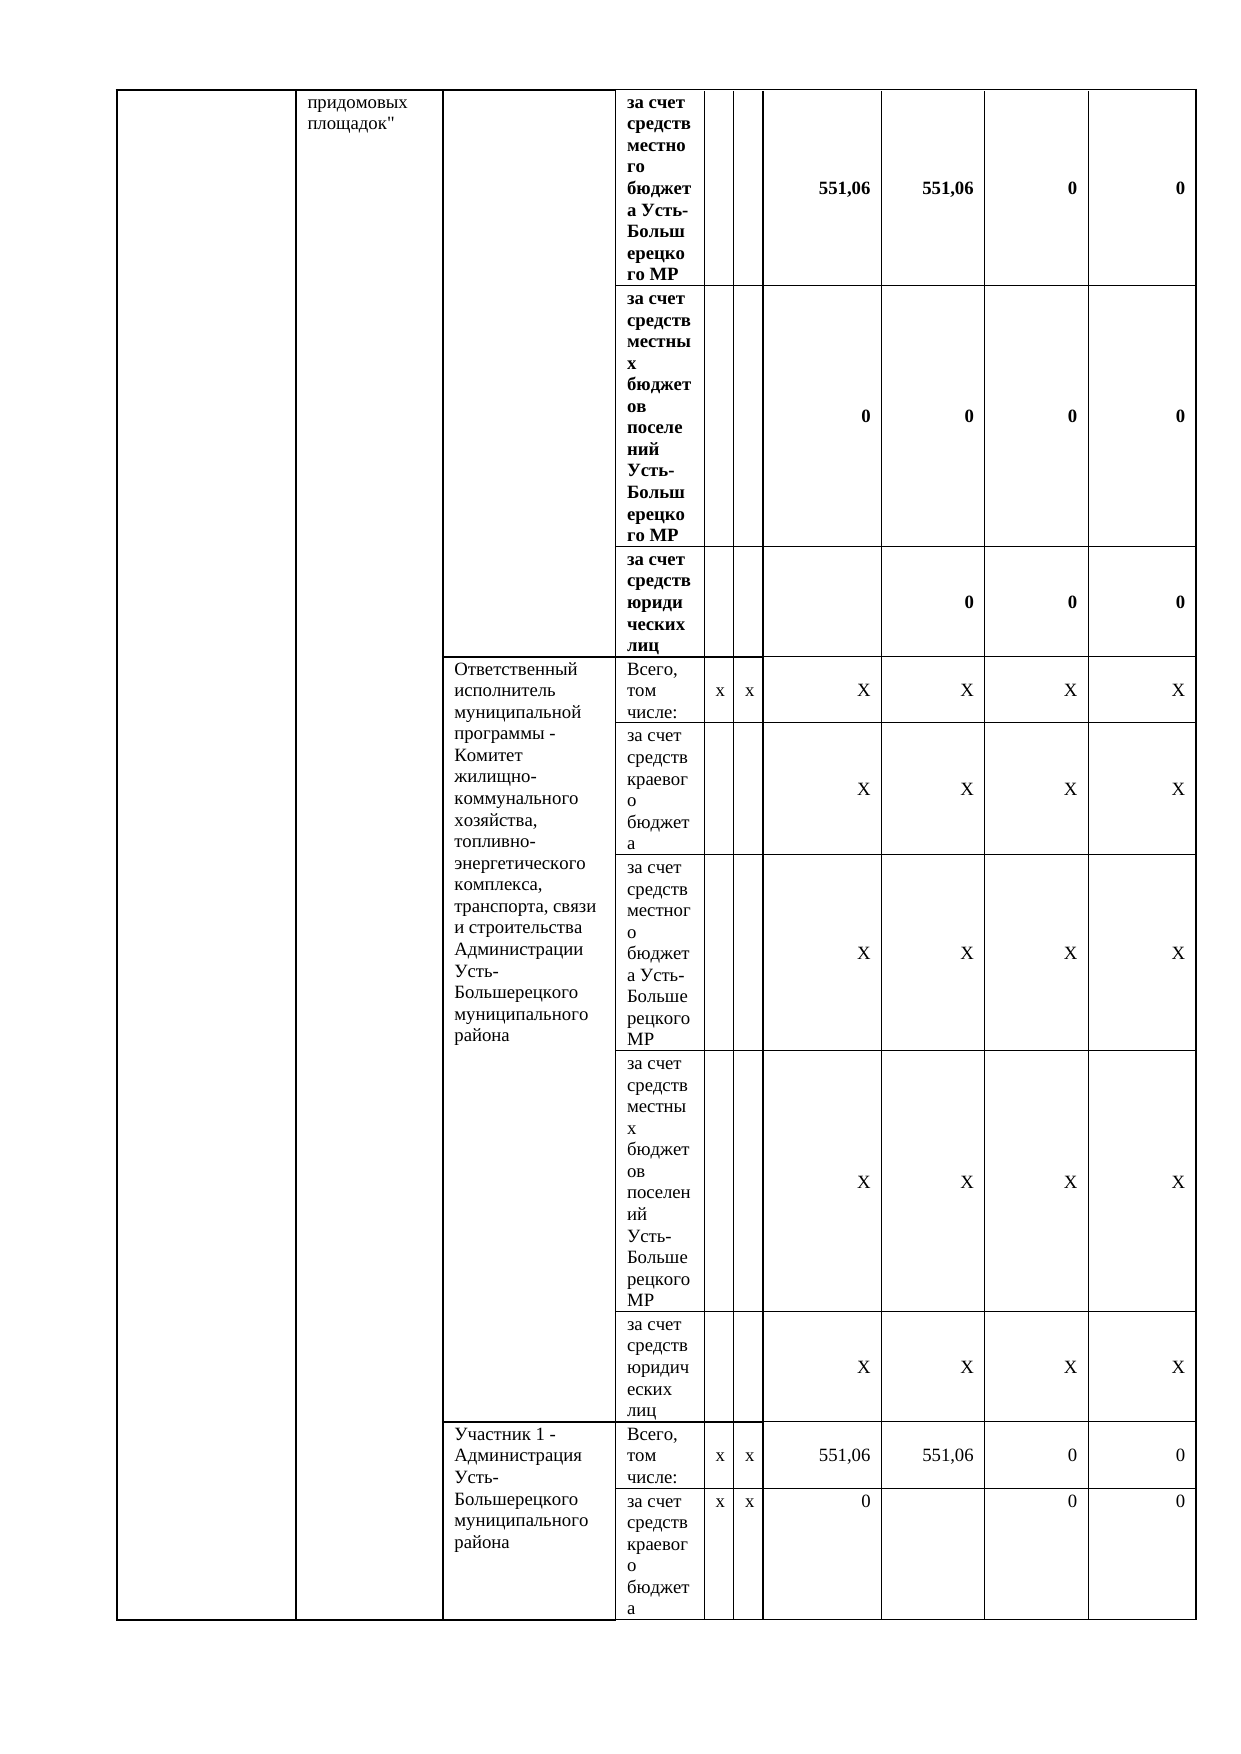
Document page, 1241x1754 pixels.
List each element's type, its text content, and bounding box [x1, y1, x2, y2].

table_cell 551,06 [882, 1422, 984, 1487]
table_cell 551,06 [764, 90, 881, 285]
table_cell х [705, 1489, 733, 1619]
table_cell Участник 1 - Администрация Усть-Большерецкого муниципального района [444, 1423, 615, 1619]
table_cell Х [1089, 855, 1195, 1050]
table_cell 0 [1089, 286, 1195, 546]
table_cell [705, 547, 733, 656]
table_cell за счет средств местного бюджета Усть-Большерецкого МР [616, 855, 704, 1050]
table_cell х [705, 1423, 733, 1487]
table_cell 0 [985, 286, 1088, 546]
table_cell [734, 855, 762, 1050]
table_cell Х [985, 1312, 1088, 1421]
table_cell Х [882, 1312, 984, 1421]
table_cell 551,06 [882, 90, 984, 285]
table_cell 0 [985, 90, 1088, 285]
table_cell 0 [764, 286, 881, 546]
table_cell за счет средств краевого бюджета [616, 1489, 704, 1619]
table_cell 0 [882, 286, 984, 546]
table_cell Х [985, 657, 1088, 722]
table_cell Всего, том числе: [616, 658, 704, 722]
table_cell 0 [1089, 547, 1195, 656]
table_cell Х [764, 1051, 881, 1311]
table_cell за счет средств местных бюджетов поселений Усть-Большерецкого МР [616, 1051, 704, 1311]
table_cell [734, 90, 763, 285]
table_cell [734, 547, 762, 656]
table_cell [764, 547, 881, 656]
table_cell за счет средств краевого бюджета [616, 723, 704, 854]
table_cell 0 [985, 1422, 1088, 1487]
table_cell Х [985, 723, 1088, 854]
table_cell Х [882, 1051, 984, 1311]
table_cell х [734, 658, 762, 722]
table_cell Х [985, 1051, 1088, 1311]
table_cell Х [1089, 657, 1195, 722]
table_cell [882, 1489, 984, 1619]
table_cell х [734, 1489, 762, 1619]
table_cell 0 [1089, 1489, 1195, 1619]
table_cell [705, 286, 733, 546]
table_cell Х [882, 657, 984, 722]
table_cell за счет средств юридических лиц [616, 1312, 704, 1421]
table_cell за счет средств местных бюджетов поселений Усть-Большерецкого МР [616, 286, 704, 546]
table_cell [705, 855, 733, 1050]
table_cell [734, 286, 762, 546]
table_cell 0 [985, 1489, 1088, 1619]
table_cell Х [1089, 1312, 1195, 1421]
table_cell [705, 1051, 733, 1311]
table_cell Ответственный исполнитель муниципальной программы - Комитет жилищно-коммунального хозяйства, топливно-энергетического комплекса, транспорта, связи и строительства Администрации Усть-Большерецкого муниципального района [444, 658, 615, 1421]
table_cell Х [764, 657, 881, 722]
table_cell Х [1089, 723, 1195, 854]
table_cell за счет средств местного бюджета Усть-Большерецкого МР [616, 90, 704, 285]
table_cell Х [882, 723, 984, 854]
table_cell Х [985, 855, 1088, 1050]
table_cell Х [764, 1312, 881, 1421]
table_cell [734, 1312, 762, 1421]
table_cell 551,06 [764, 1422, 881, 1487]
table_cell [734, 1051, 762, 1311]
table_cell Х [764, 723, 881, 854]
table_cell Всего, том числе: [616, 1423, 704, 1487]
table_cell [705, 1312, 733, 1421]
table_cell 0 [1089, 1422, 1195, 1487]
table_cell 0 [882, 547, 984, 656]
table_cell [705, 90, 733, 285]
table_cell за счет средств юридических лиц [616, 547, 704, 656]
table_cell [734, 723, 762, 854]
table_cell 0 [764, 1489, 881, 1619]
table_cell х [705, 658, 733, 722]
table_cell 0 [1089, 90, 1195, 285]
table_cell Х [1089, 1051, 1195, 1311]
table_cell х [734, 1423, 762, 1487]
table_cell 0 [985, 547, 1088, 656]
table_cell [705, 723, 733, 854]
table_cell Х [764, 855, 881, 1050]
table_cell Х [882, 855, 984, 1050]
